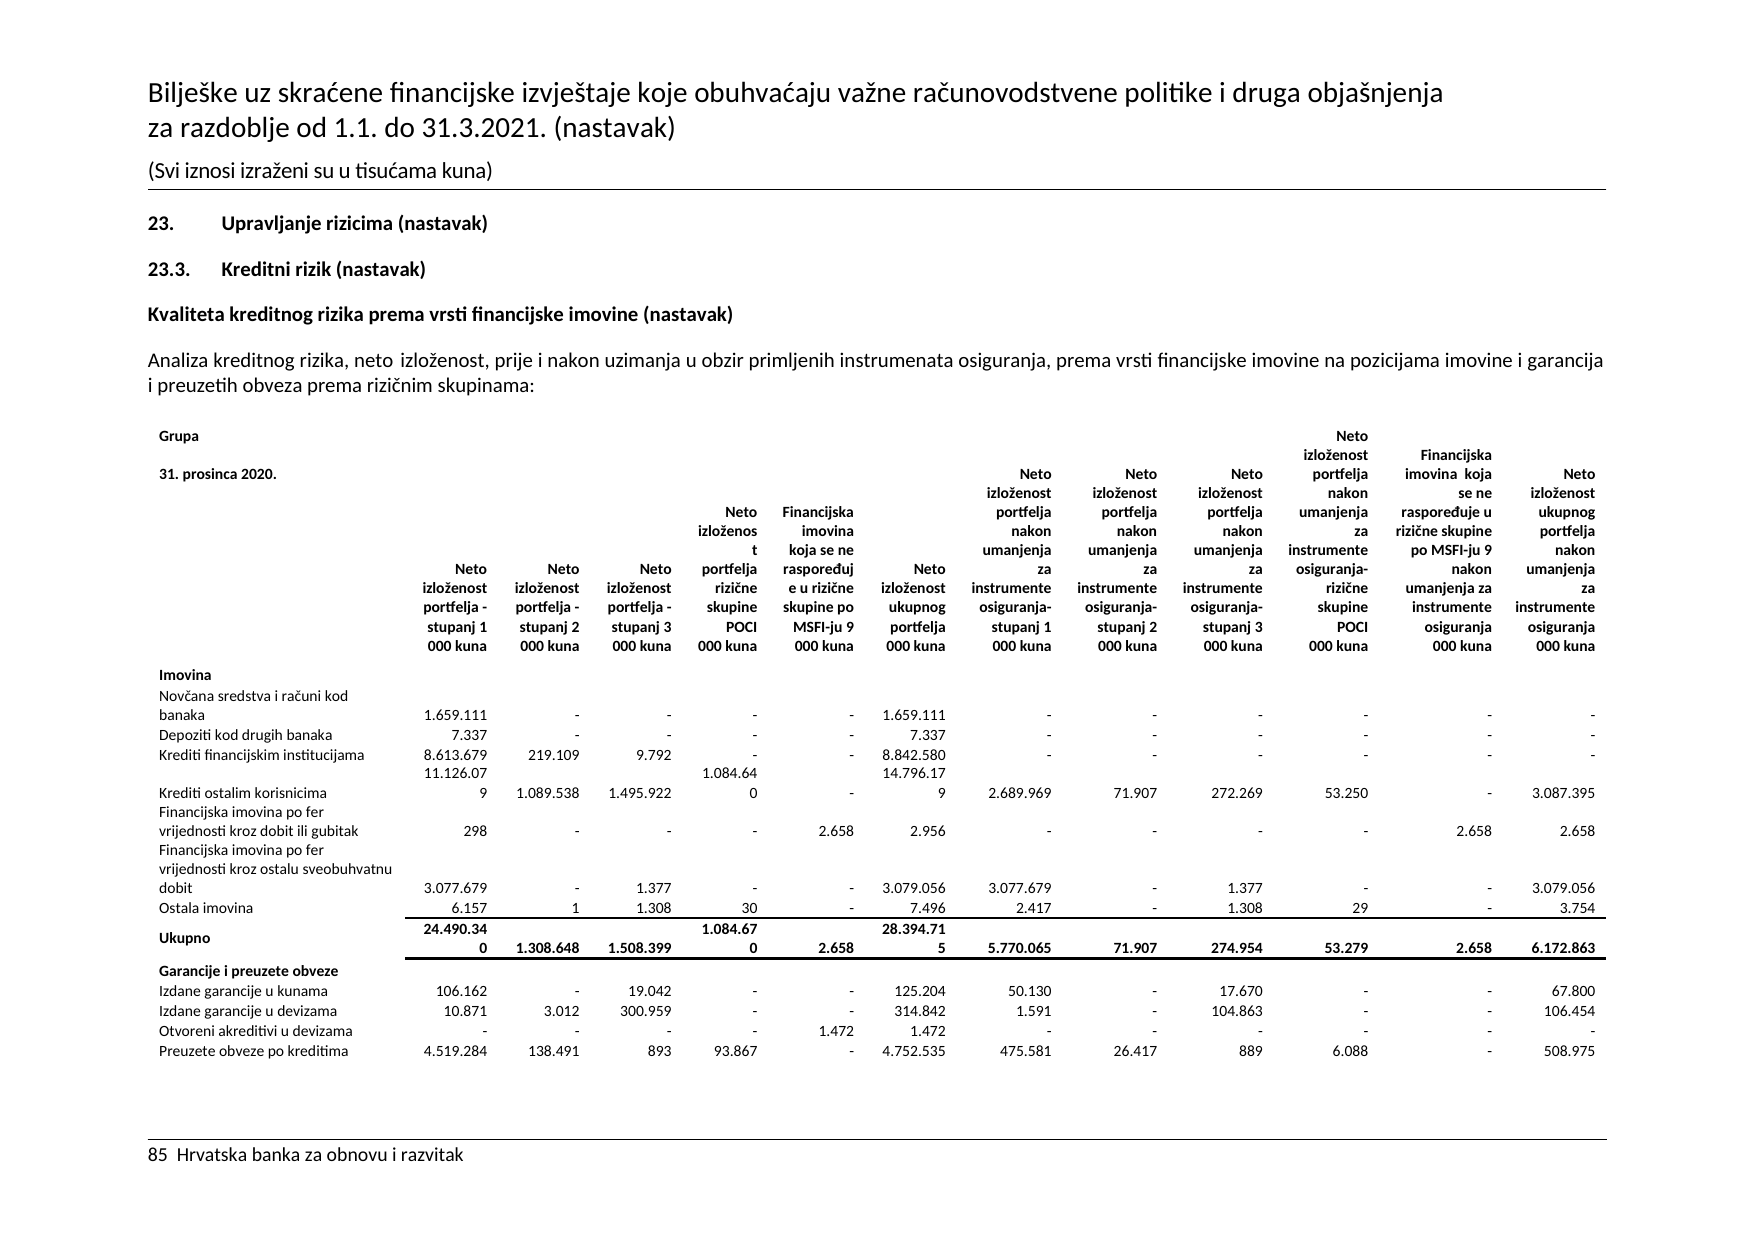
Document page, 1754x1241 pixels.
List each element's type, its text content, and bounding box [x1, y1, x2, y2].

text 23. Upravljanje rizicima (nastavak) [148, 210, 1606, 236]
text Kvaliteta kreditnog rizika prema vrsti financijske imovine (nastavak) [148, 302, 1606, 327]
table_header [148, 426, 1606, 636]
text 23.3. Kreditni rizik (nastavak) [148, 256, 1606, 281]
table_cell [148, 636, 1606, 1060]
text Analiza kreditnog rizika, neto izloženost, prije i nakon uzimanja u obzir primljenih instrumenata osiguranja, prema vrsti financijske imovine na pozicijama imovine i garancija i preuzetih obveza prema rizičnim skupinama: [148, 347, 1606, 398]
